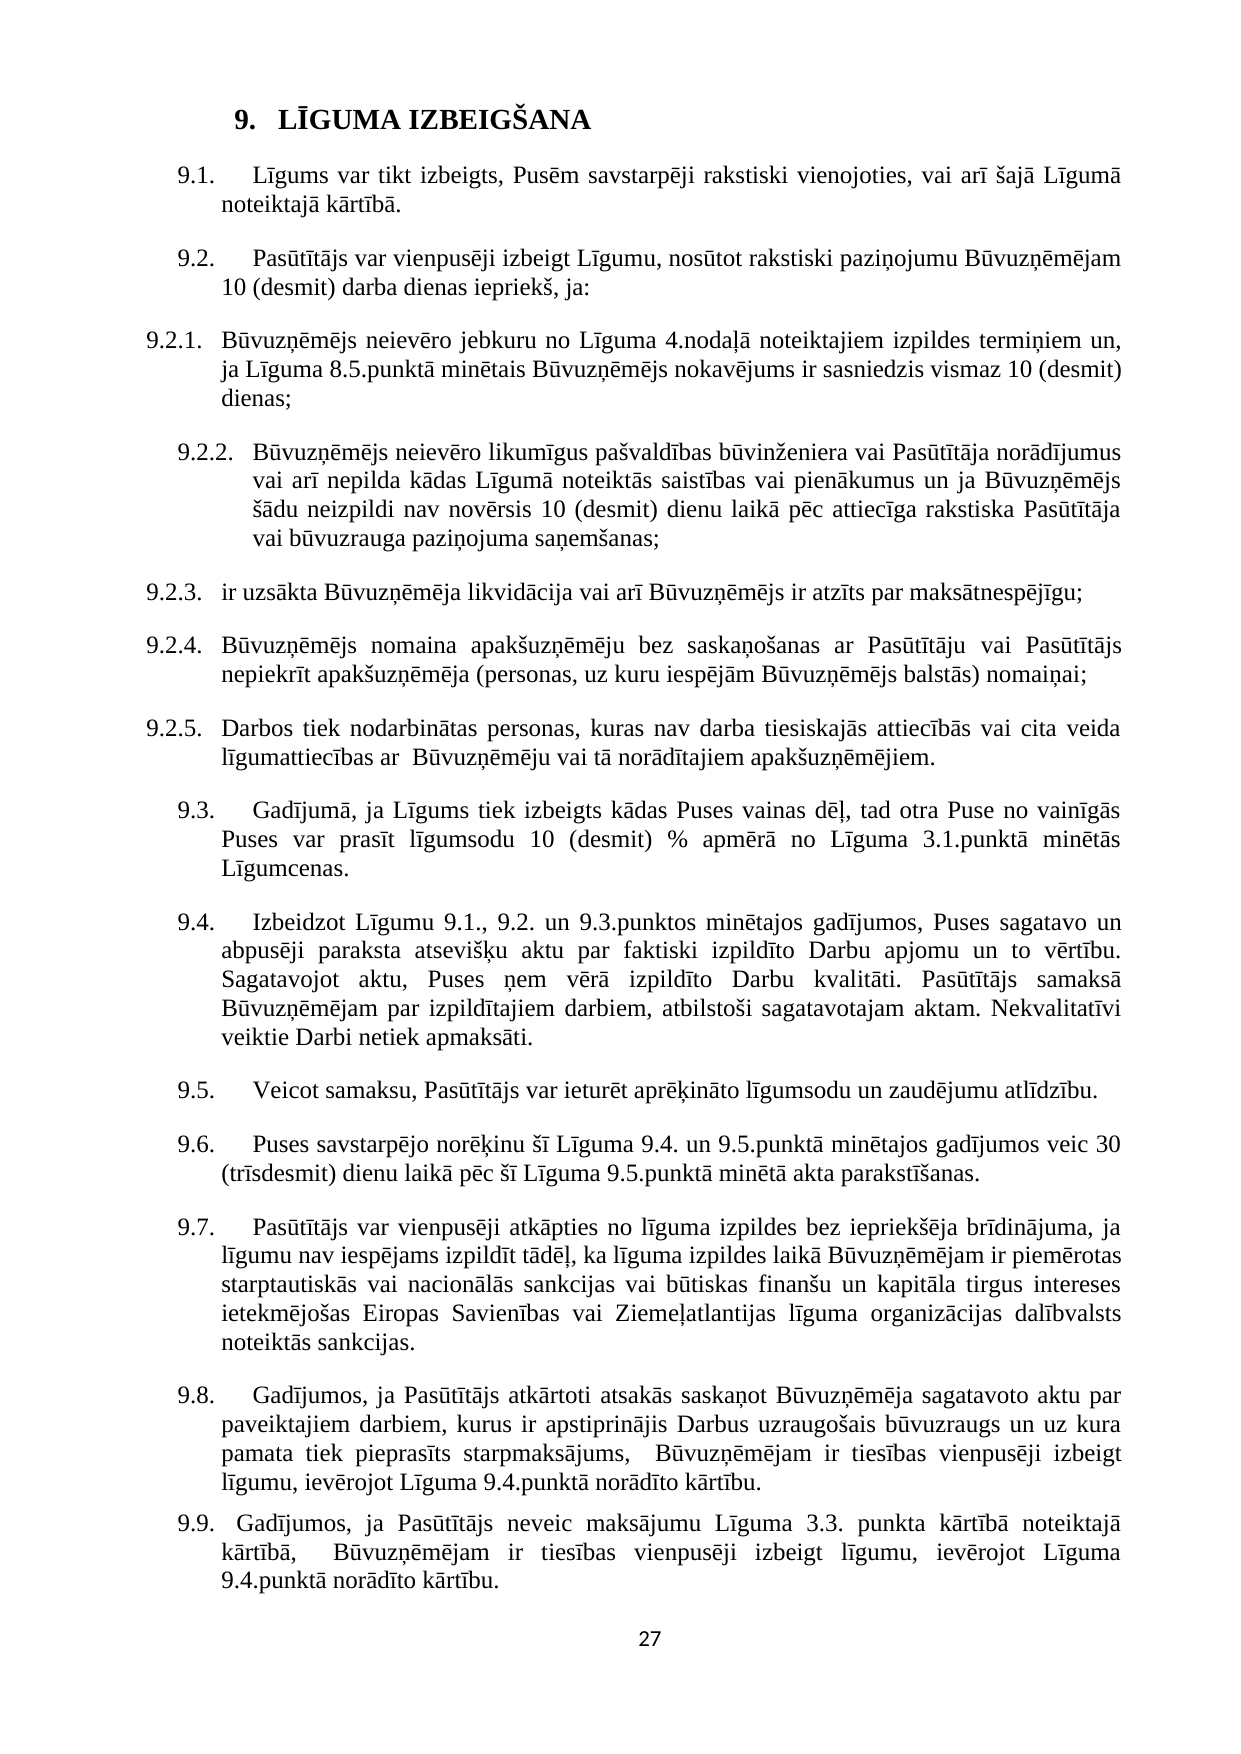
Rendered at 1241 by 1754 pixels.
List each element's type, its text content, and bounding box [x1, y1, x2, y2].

subtitle LĪGUMA IZBEIGŠANA [177, 102, 1122, 135]
subtitle Gadījumos, ja Pasūtītājs neveic maksājumu Līguma 3.3. punkta kārtībā noteiktajā kārtībā, Būvuzņēmējam ir tiesības vienpusēji izbeigt līgumu, ievērojot Līguma 9.4.punktā norādīto kārtību. [177, 1508, 1122, 1594]
subtitle ir uzsākta Būvuzņēmēja likvidācija vai arī Būvuzņēmējs ir atzīts par maksātnespējīgu; [146, 577, 1122, 605]
subtitle Līgums var tikt izbeigts, Pusēm savstarpēji rakstiski vienojoties, vai arī šajā Līgumā noteiktajā kārtībā. [177, 160, 1122, 218]
subtitle Būvuzņēmējs neievēro likumīgus pašvaldības būvinženiera vai Pasūtītāja norādījumus vai arī nepilda kādas Līgumā noteiktās saistības vai pienākumus un ja Būvuzņēmējs šādu neizpildi nav novērsis 10 (desmit) dienu laikā pēc attiecīga rakstiska Pasūtītāja vai būvuzrauga paziņojuma saņemšanas; [177, 437, 1122, 552]
subtitle Būvuzņēmējs nomaina apakšuzņēmēju bez saskaņošanas ar Pasūtītāju vai Pasūtītājs nepiekrīt apakšuzņēmēja (personas, uz kuru iespējām Būvuzņēmējs balstās) nomaiņai; [146, 630, 1122, 688]
subtitle Pasūtītājs var vienpusēji izbeigt Līgumu, nosūtot rakstiski paziņojumu Būvuzņēmējam 10 (desmit) darba dienas iepriekš, ja: [177, 243, 1122, 300]
subtitle Veicot samaksu, Pasūtītājs var ieturēt aprēķināto līgumsodu un zaudējumu atlīdzību. [177, 1075, 1122, 1104]
subtitle Puses savstarpējo norēķinu šī Līguma 9.4. un 9.5.punktā minētajos gadījumos veic 30 (trīsdesmit) dienu laikā pēc šī Līguma 9.5.punktā minētā akta parakstīšanas. [177, 1129, 1122, 1187]
subtitle Pasūtītājs var vienpusēji atkāpties no līguma izpildes bez iepriekšēja brīdinājuma, ja līgumu nav iespējams izpildīt tādēļ, ka līguma izpildes laikā Būvuzņēmējam ir piemērotas starptautiskās vai nacionālās sankcijas vai būtiskas finanšu un kapitāla tirgus intereses ietekmējošas Eiropas Savienības vai Ziemeļatlantijas līguma organizācijas dalībvalsts noteiktās sankcijas. [177, 1212, 1122, 1355]
subtitle Būvuzņēmējs neievēro jebkuru no Līguma 4.nodaļā noteiktajiem izpildes termiņiem un, ja Līguma 8.5.punktā minētais Būvuzņēmējs nokavējums ir sasniedzis vismaz 10 (desmit) dienas; [146, 325, 1122, 412]
subtitle Darbos tiek nodarbinātas personas, kuras nav darba tiesiskajās attiecībās vai cita veida līgumattiecības ar Būvuzņēmēju vai tā norādītajiem apakšuzņēmējiem. [146, 713, 1122, 770]
subtitle Gadījumos, ja Pasūtītājs atkārtoti atsakās saskaņot Būvuzņēmēja sagatavoto aktu par paveiktajiem darbiem, kurus ir apstiprinājis Darbus uzraugošais būvuzraugs un uz kura pamata tiek pieprasīts starpmaksājums, Būvuzņēmējam ir tiesības vienpusēji izbeigt līgumu, ievērojot Līguma 9.4.punktā norādīto kārtību. [177, 1380, 1122, 1495]
subtitle Izbeidzot Līgumu 9.1., 9.2. un 9.3.punktos minētajos gadījumos, Puses sagatavo un abpusēji paraksta atsevišķu aktu par faktiski izpildīto Darbu apjomu un to vērtību. Sagatavojot aktu, Puses ņem vērā izpildīto Darbu kvalitāti. Pasūtītājs samaksā Būvuzņēmējam par izpildītajiem darbiem, atbilstoši sagatavotajam aktam. Nekvalitatīvi veiktie Darbi netiek apmaksāti. [177, 907, 1122, 1050]
subtitle Gadījumā, ja Līgums tiek izbeigts kādas Puses vainas dēļ, tad otra Puse no vainīgās Puses var prasīt līgumsodu 10 (desmit) % apmērā no Līguma 3.1.punktā minētās Līgumcenas. [177, 795, 1122, 882]
